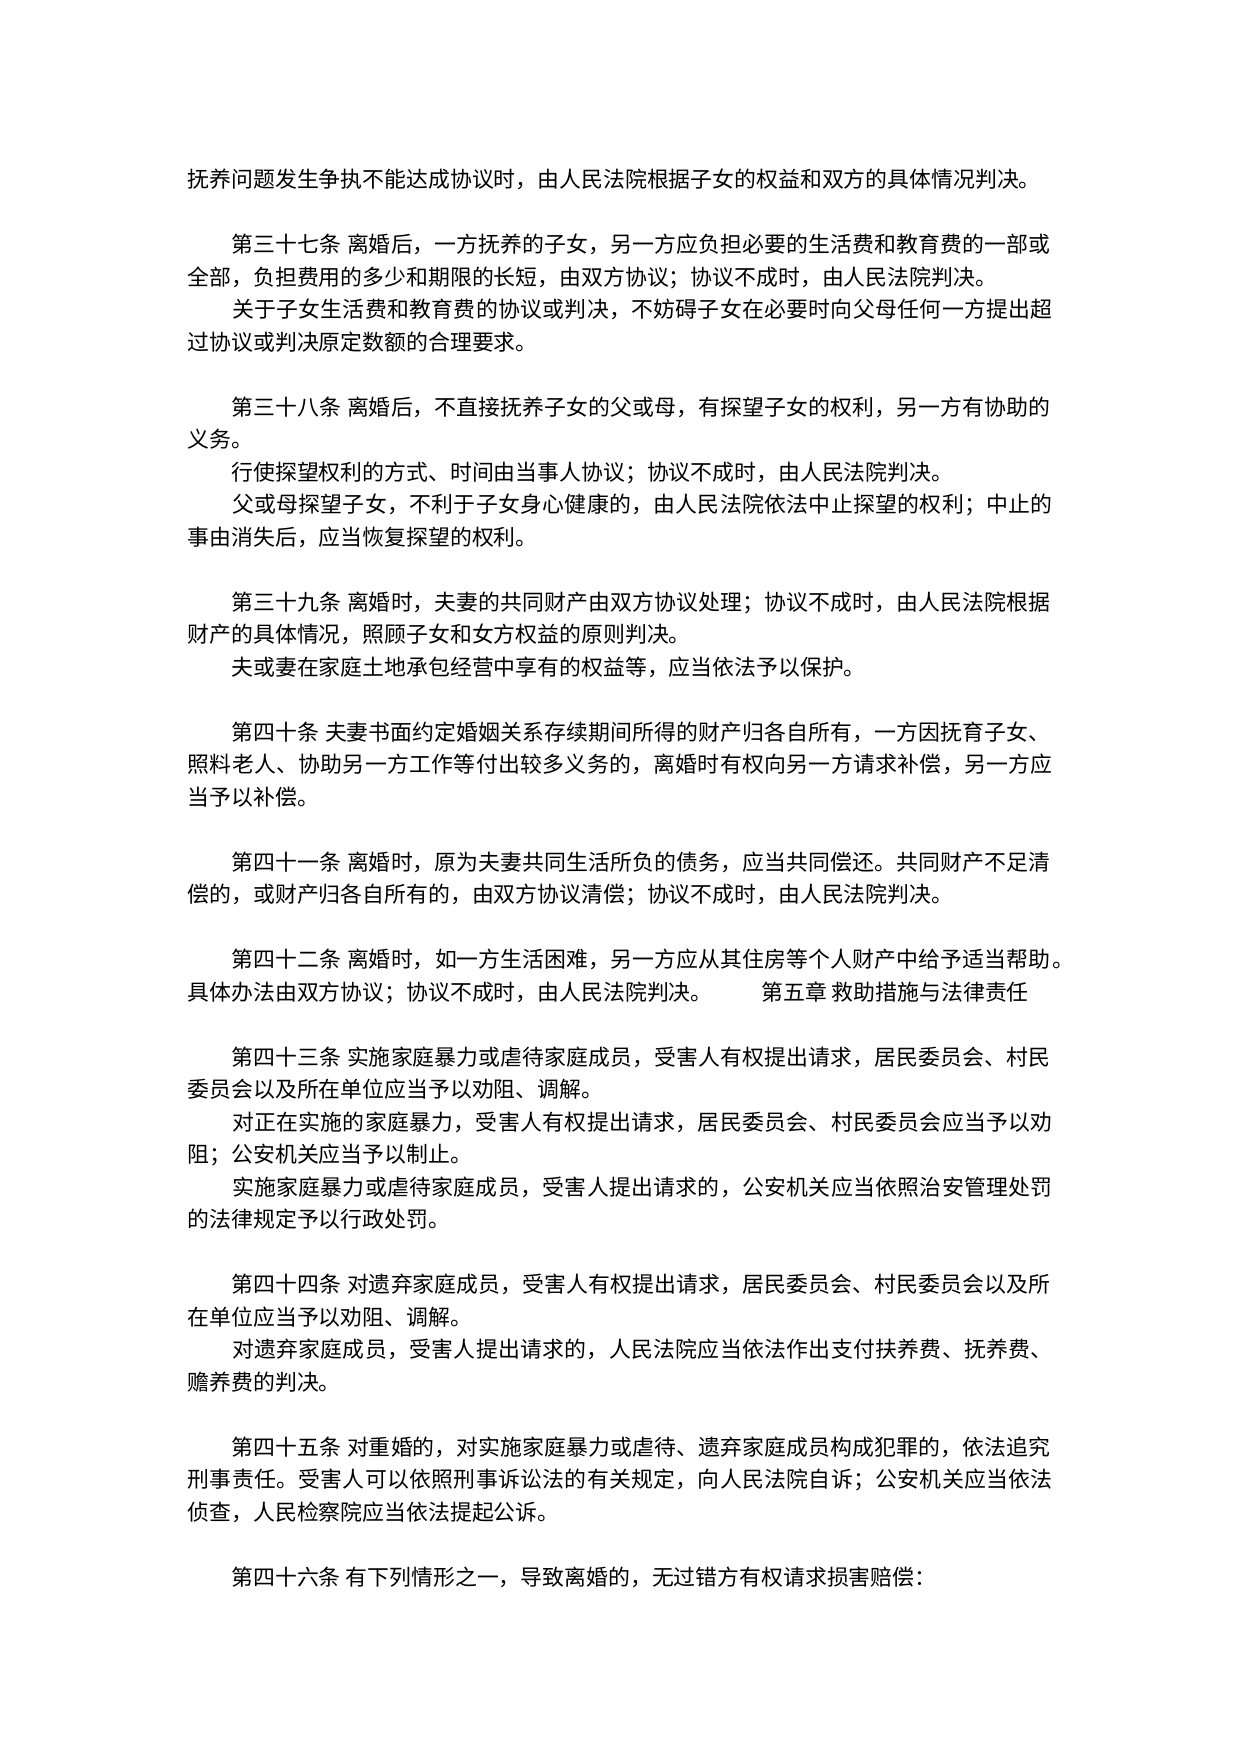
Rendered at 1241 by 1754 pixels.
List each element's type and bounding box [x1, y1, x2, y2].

text [187, 162, 1053, 1592]
